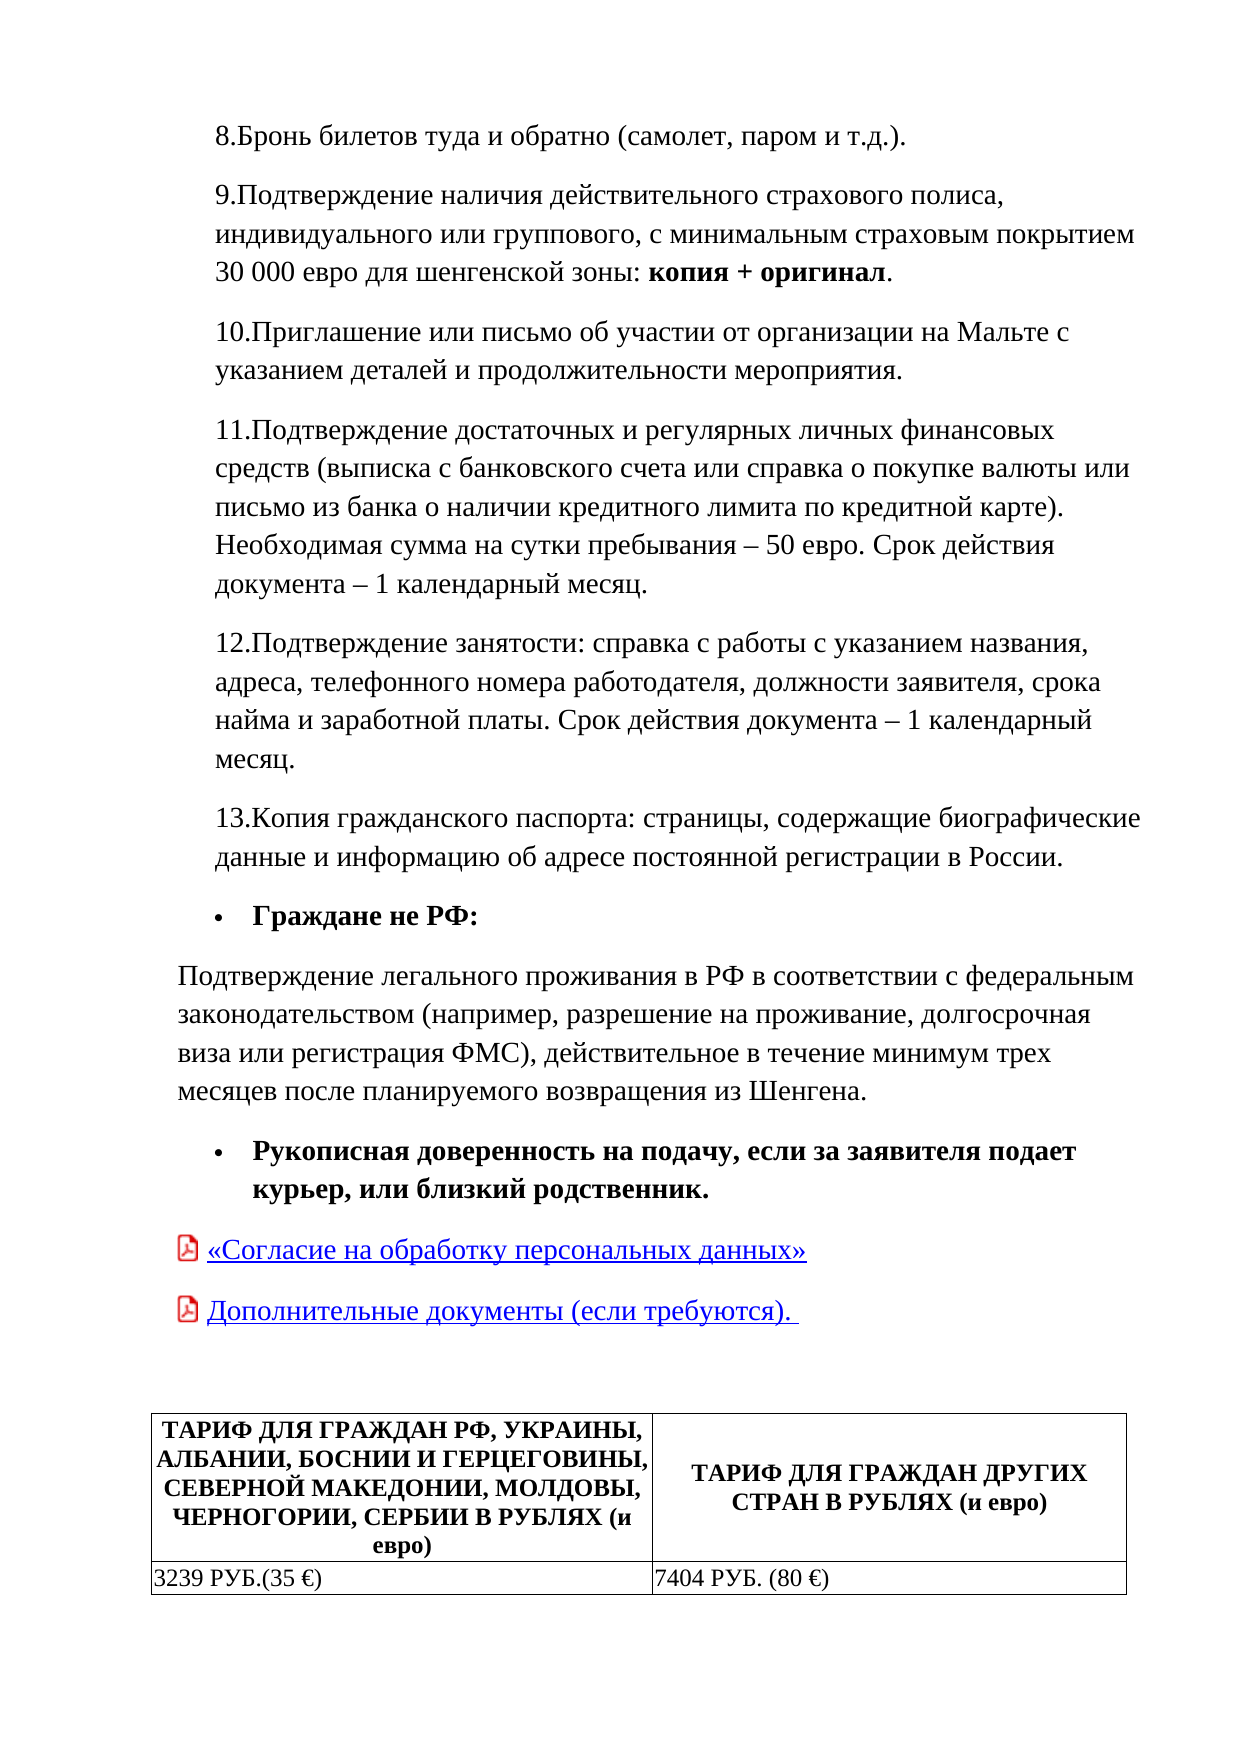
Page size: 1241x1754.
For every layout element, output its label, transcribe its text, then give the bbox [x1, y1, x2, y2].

table_cell Дополнительные документы (если требуются). [205, 1292, 813, 1353]
text Подтверждение легального проживания в РФ в соответствии с федеральным законодательством (например, разрешение на проживание, долгосрочная виза или регистрация ФМС), действительное в течение минимум трех месяцев после планируемого возвращения из Шенгена. [177, 958, 1152, 1107]
table_header ТАРИФ ДЛЯ ГРАЖДАН РФ, УКРАИНЫ, АЛБАНИИ, БОСНИИ И ГЕРЦЕГОВИНЫ, СЕВЕРНОЙ МАКЕДОНИИ, МОЛДОВЫ, ЧЕРНОГОРИИ, СЕРБИИ В РУБЛЯХ (и евро) [152, 1414, 652, 1561]
text 9.Подтверждение наличия действительного страхового полиса, индивидуального или группового, с минимальным страховым покрытием 30 000 евро для шенгенской зоны: копия + оригинал. [215, 177, 1152, 288]
table_header [176, 1231, 205, 1292]
table_cell [176, 1292, 205, 1353]
picture [177, 1294, 198, 1326]
table_cell 7404 РУБ. (80 €) [653, 1562, 1126, 1593]
table_header «Согласие на обработку персональных данных» [205, 1231, 813, 1292]
text 10.Приглашение или письмо об участии от организации на Мальте с указанием деталей и продолжительности мероприятия. [215, 314, 1152, 386]
text 13.Копия гражданского паспорта: страницы, содержащие биографические данные и информацию об адресе постоянной регистрации в России. [215, 800, 1152, 872]
table_cell 3239 РУБ.(35 €) [152, 1562, 652, 1593]
table_header ТАРИФ ДЛЯ ГРАЖДАН ДРУГИХ СТРАН В РУБЛЯХ (и евро) [653, 1414, 1126, 1561]
text 11.Подтверждение достаточных и регулярных личных финансовых средств (выписка с банковского счета или справка о покупке валюты или письмо из банка о наличии кредитного лимита по кредитной карте). Необходимая сумма на сутки пребывания – 50 евро. Срок действия документа – 1 календарный месяц. [215, 412, 1152, 599]
list Рукописная доверенность на подачу, если за заявителя подает курьер, или близкий родственник. [215, 1133, 1152, 1205]
picture [177, 1233, 198, 1265]
text 12.Подтверждение занятости: справка с работы с указанием названия, адреса, телефонного номера работодателя, должности заявителя, срока найма и заработной платы. Срок действия документа – 1 календарный месяц. [215, 625, 1152, 774]
list Граждане не РФ: [215, 898, 1152, 932]
text 8.Бронь билетов туда и обратно (самолет, паром и т.д.). [215, 118, 1152, 152]
